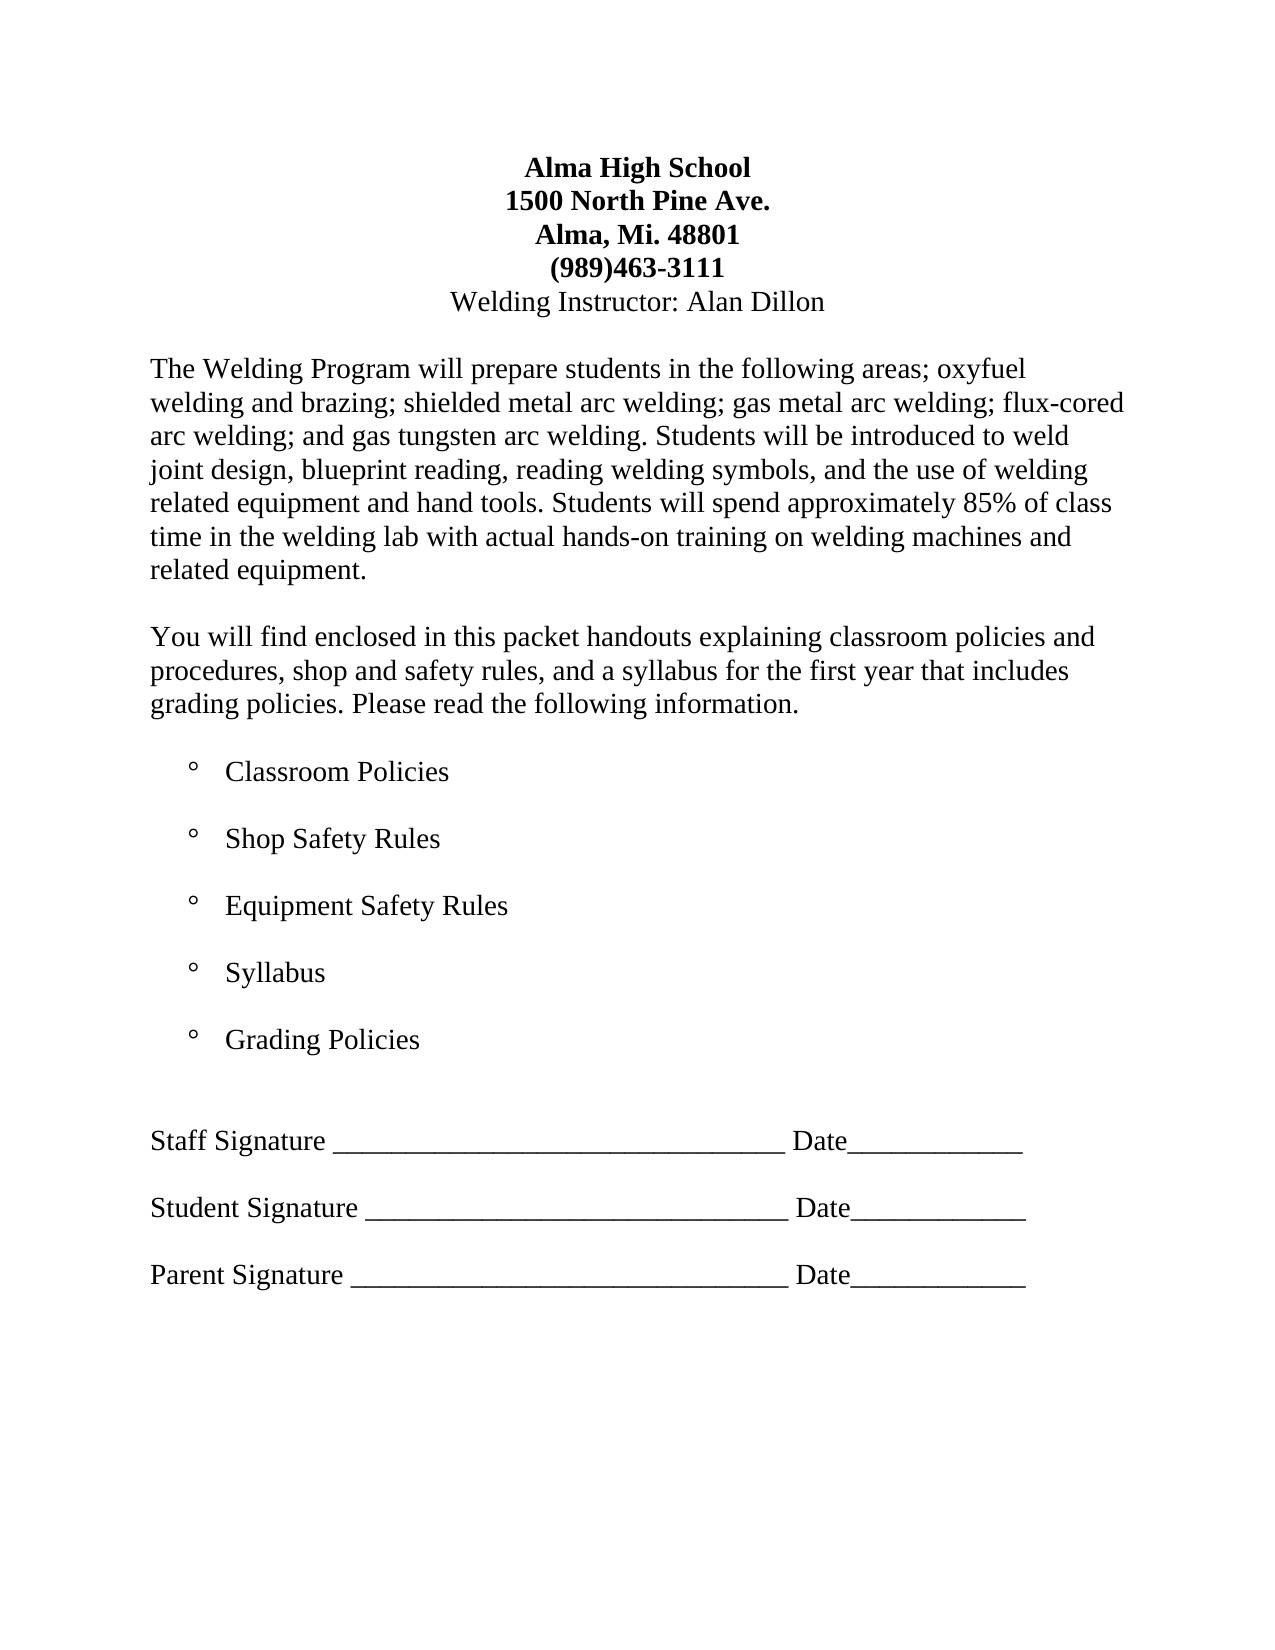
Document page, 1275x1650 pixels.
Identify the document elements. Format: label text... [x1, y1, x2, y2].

text (989)463-3111 [150, 251, 1125, 284]
text The Welding Program will prepare students in the following areas; oxyfuel welding and brazing; shielded metal arc welding; gas metal arc welding; flux-cored arc welding; and gas tungsten arc welding. Students will be introduced to weld joint design, blueprint reading, reading welding symbols, and the use of welding related equipment and hand tools. Students will spend approximately 85% of class time in the welding lab with actual hands-on training on welding machines and related equipment. [150, 351, 1125, 586]
list Equipment Safety Rules [187, 888, 1125, 921]
text Welding Instructor: Alan Dillon [150, 284, 1125, 318]
text Parent Signature ______________________________ Date____________ [150, 1257, 1125, 1290]
list Classroom Policies [187, 754, 1125, 787]
text You will find enclosed in this packet handouts explaining classroom policies and procedures, shop and safety rules, and a syllabus for the first year that includes grading policies. Please read the following information. [150, 619, 1125, 720]
list Syllabus [187, 955, 1125, 988]
list Shop Safety Rules [187, 821, 1125, 854]
text Student Signature _____________________________ Date____________ [150, 1190, 1125, 1223]
text , Mi. 48801 [150, 217, 1125, 251]
list Grading Policies [187, 1022, 1125, 1056]
text Staff Signature _______________________________ Date____________ [150, 1123, 1125, 1156]
